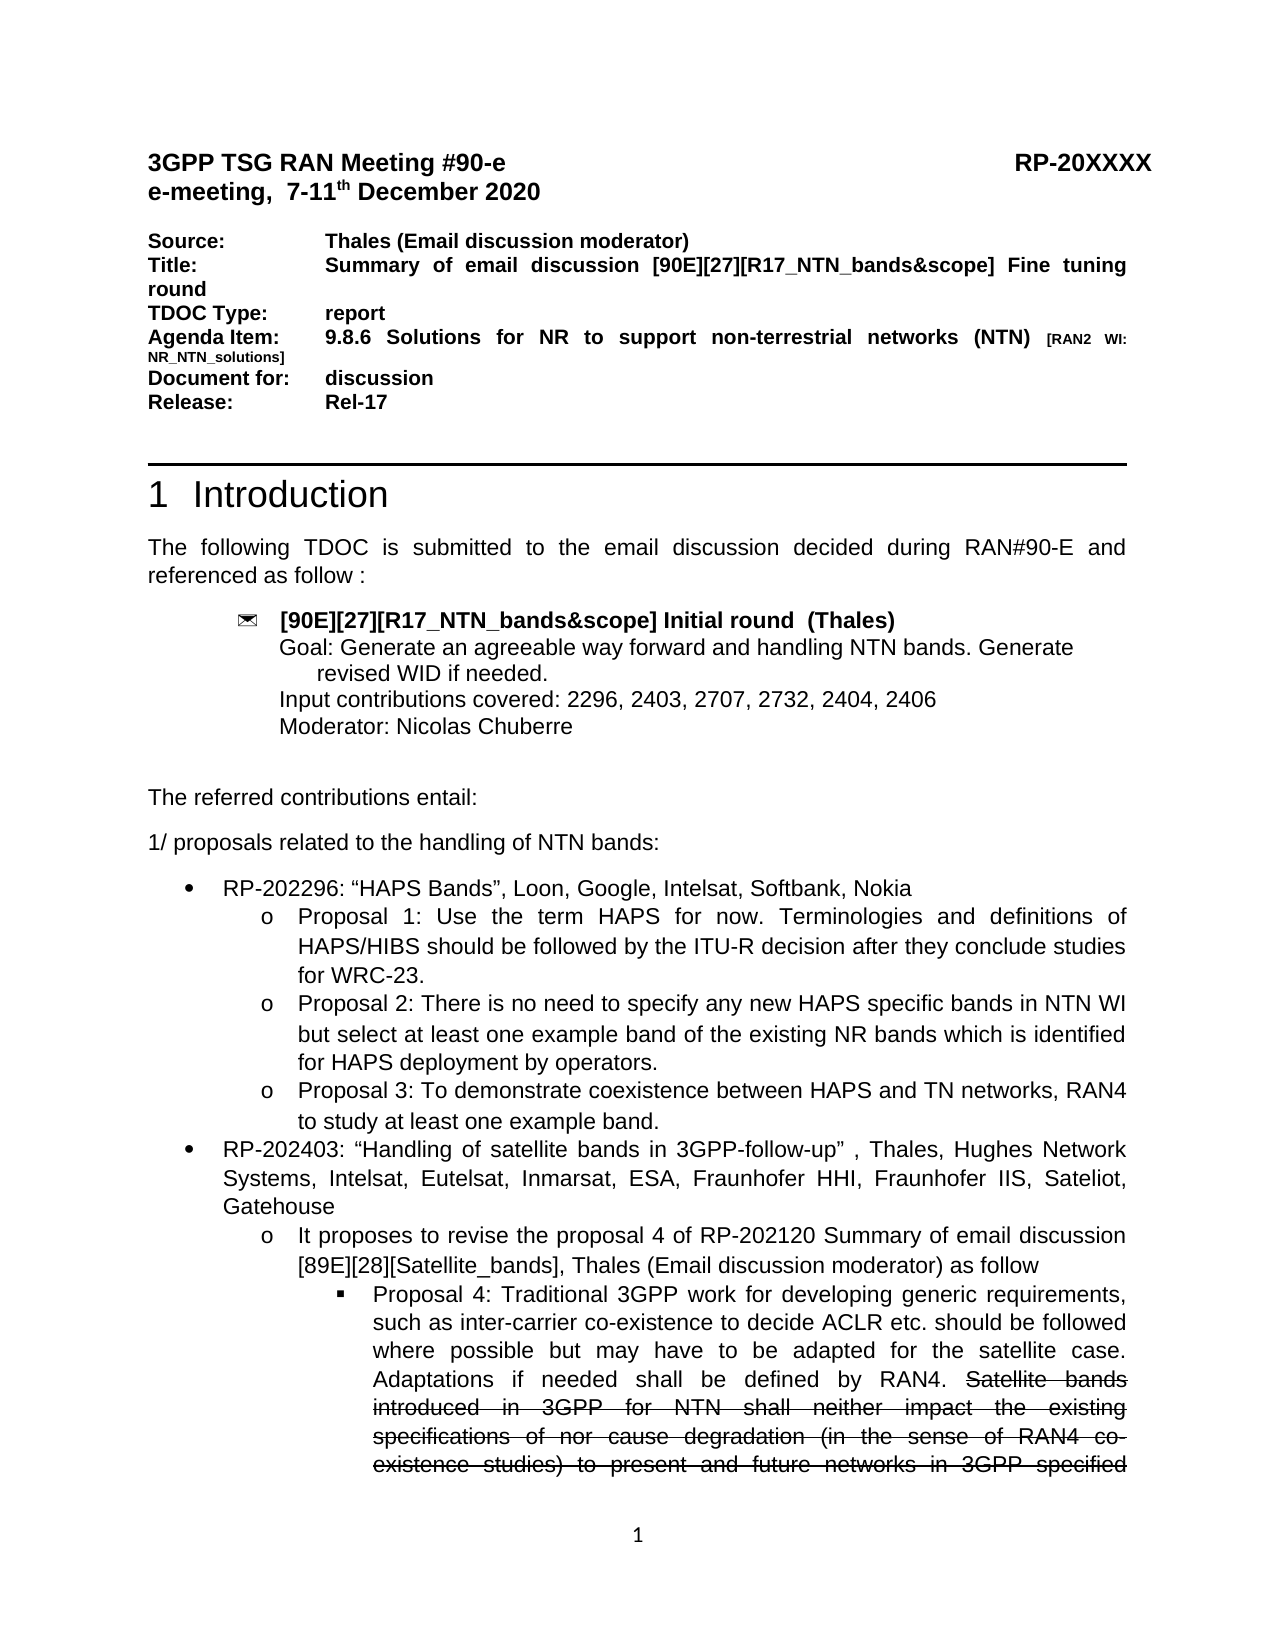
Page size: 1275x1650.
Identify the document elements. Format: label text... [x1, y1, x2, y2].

text [90E][27][R17_NTN_bands&scope] Initial round (Thales) [236, 607, 1127, 634]
text Agenda Item: 9.8.6 Solutions for NR to support non-terrestrial networks (NTN) [RAN2 WI: NR_NTN_solutions] [148, 325, 1127, 366]
text Moderator: Nicolas Chuberre [279, 713, 1127, 739]
text Document for: discussion [148, 366, 1127, 390]
list RP-202296: “HAPS Bands”, Loon, Google, Intelsat, Softbank, Nokia [185, 874, 1127, 901]
text Release: Rel-17 [148, 390, 1127, 414]
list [335, 1281, 1127, 1477]
list Proposal 1: Use the term HAPS for now. Terminologies and definitions of HAPS/HIBS should be followed by the ITU-R decision after they conclude studies for WRC-23. [260, 903, 1127, 988]
list Proposal 3: To demonstrate coexistence between HAPS and TN networks, RAN4 to study at least one example band. [260, 1077, 1127, 1134]
list It proposes to revise the proposal 4 of RP-202120 Summary of email discussion [89E][28][Satellite_bands], Thales (Email discussion moderator) as follow [260, 1222, 1127, 1278]
list Proposal 2: There is no need to specify any new HAPS specific bands in NTN WI but select at least one example band of the existing NR bands which is identified for HAPS deployment by operators. [260, 990, 1127, 1075]
text Goal: Generate an agreeable way forward and handling NTN bands. Generate revised WID if needed. [279, 634, 1127, 686]
text 3GPP TSG RAN Meeting #90-e RP-20XXXX [148, 148, 1127, 176]
text Input contributions covered: 2296, 2403, 2707, 2732, 2404, 2406 [279, 686, 1127, 713]
text The following TDOC is submitted to the email discussion decided during RAN#90-E and referenced as follow : [148, 534, 1127, 589]
text The referred contributions entail: [148, 784, 1127, 811]
text 1/ proposals related to the handling of NTN bands: [148, 829, 1127, 856]
list RP-202403: “Handling of satellite bands in 3GPP-follow-up” , Thales, Hughes Network Systems, Intelsat, Eutelsat, Inmarsat, ESA, Fraunhofer HHI, Fraunhofer IIS, Sateliot, Gatehouse [185, 1136, 1127, 1219]
text TDOC Type: report [148, 301, 1127, 325]
subtitle Introduction [148, 466, 1127, 515]
text Source: Thales (Email discussion moderator) [148, 229, 1127, 253]
text e-meeting, 7-11th December 2020 [148, 176, 1127, 205]
text Title: Summary of email discussion [90E][27][R17_NTN_bands&scope] Fine tuning round [148, 253, 1127, 301]
